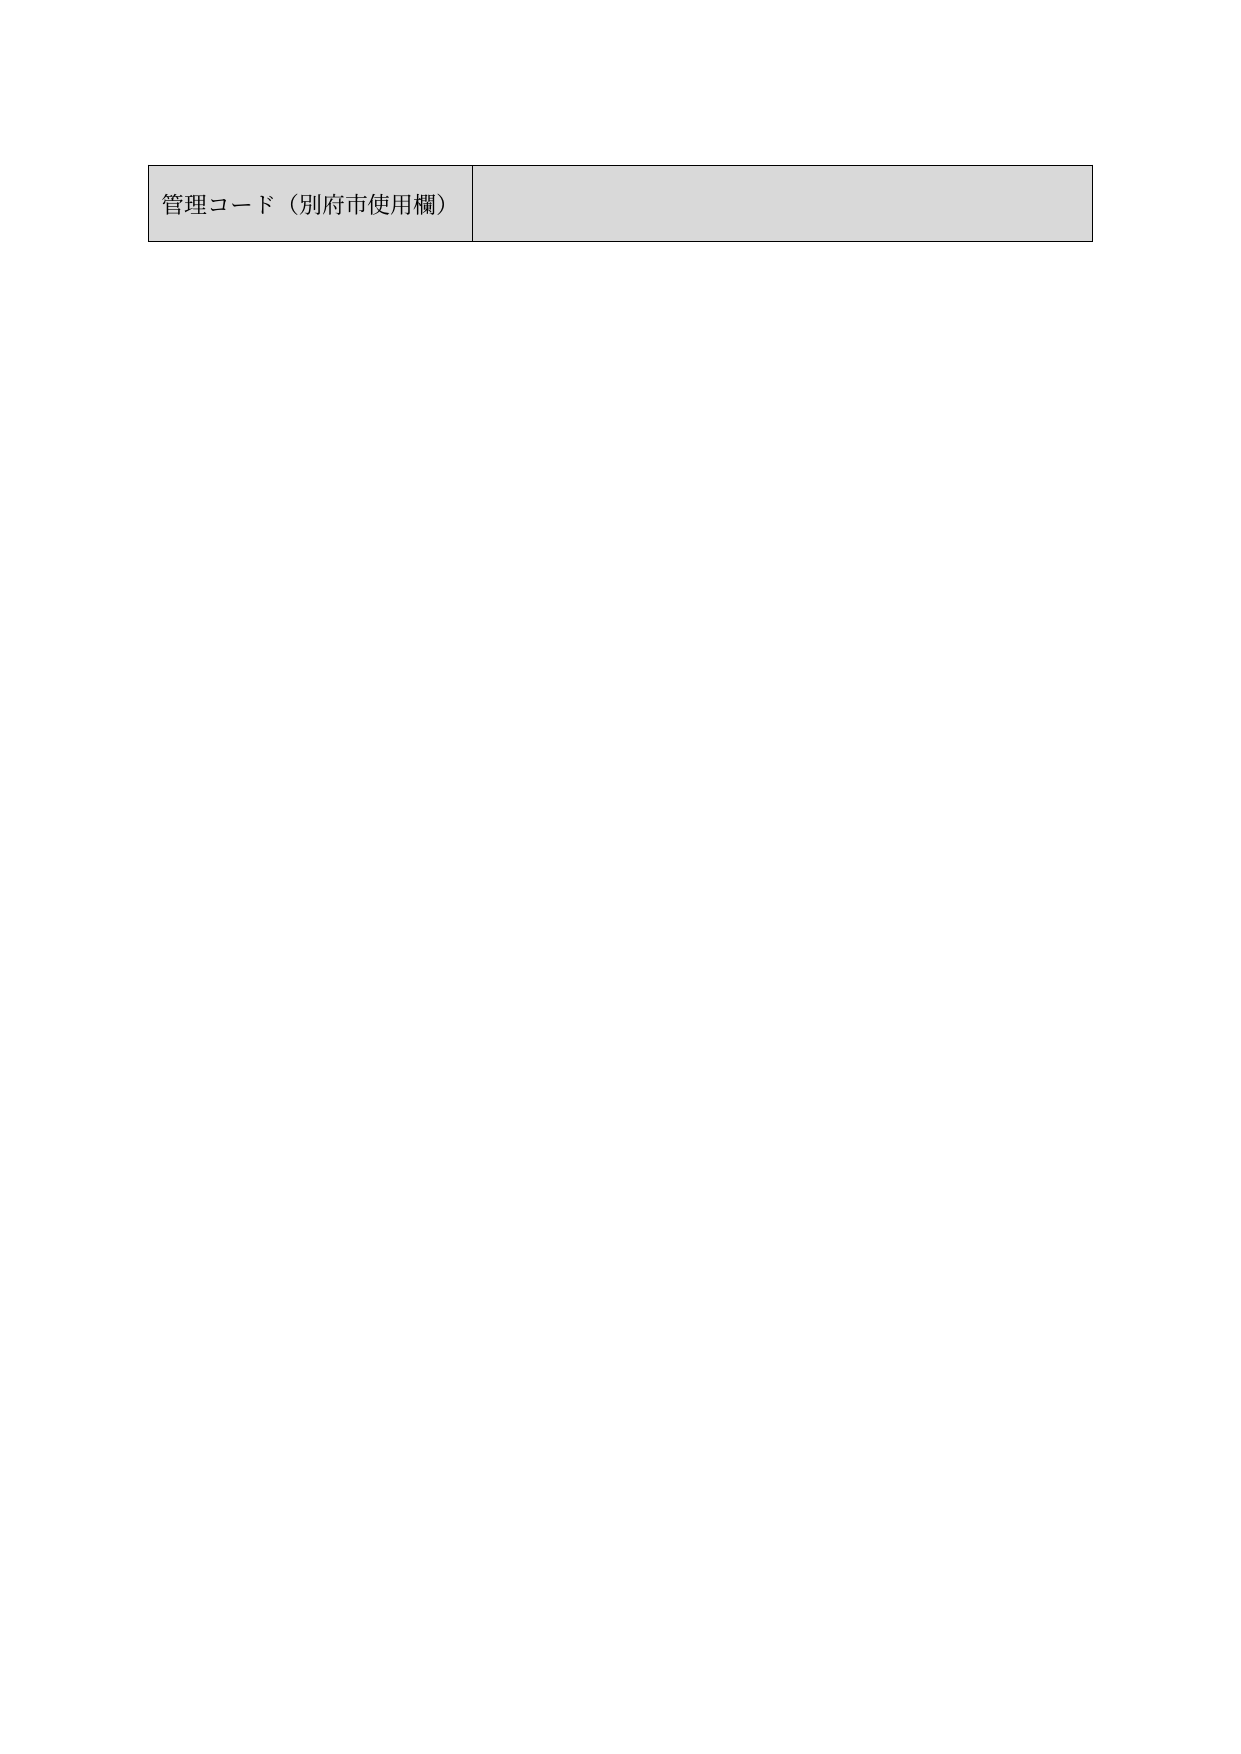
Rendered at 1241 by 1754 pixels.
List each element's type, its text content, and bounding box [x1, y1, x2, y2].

table_header [473, 166, 1092, 241]
table_header 管理コード（別府市使用欄） [149, 166, 472, 241]
